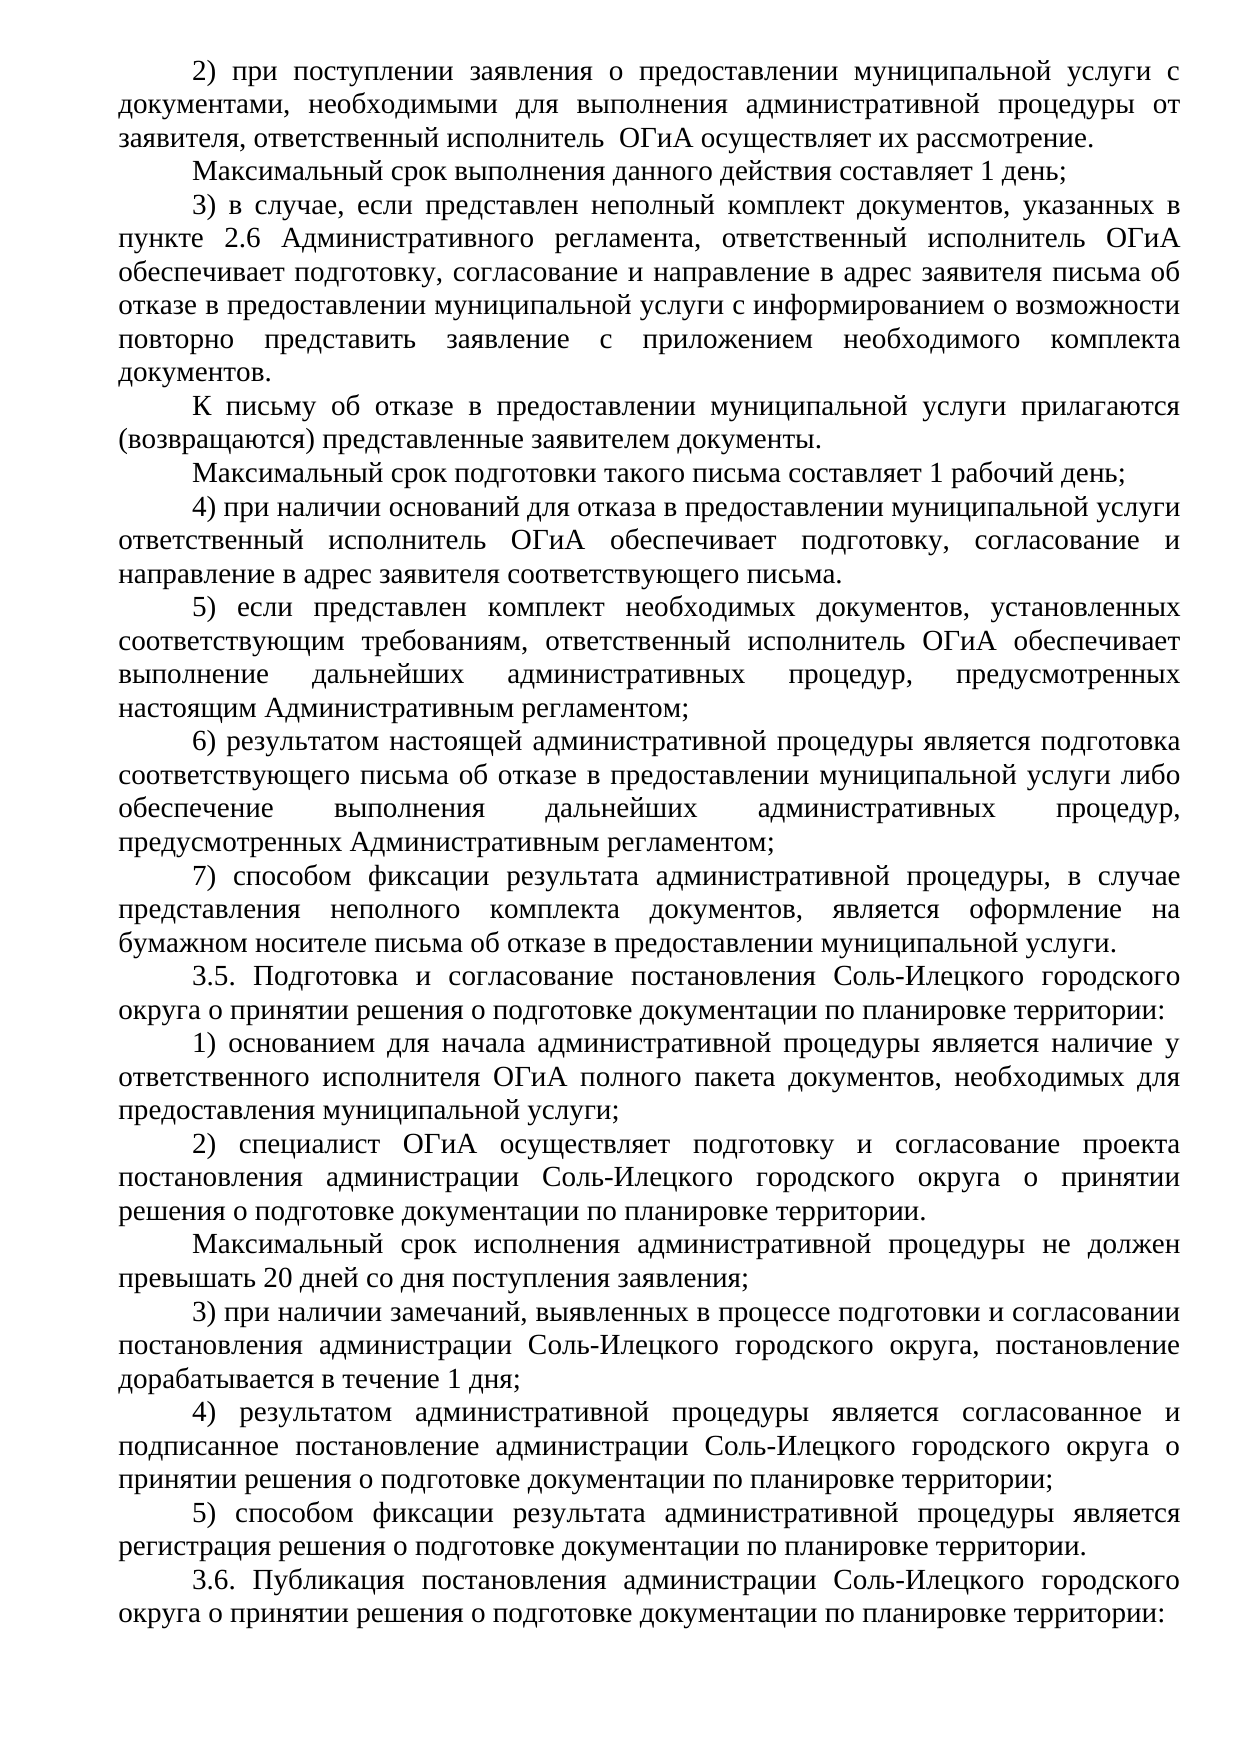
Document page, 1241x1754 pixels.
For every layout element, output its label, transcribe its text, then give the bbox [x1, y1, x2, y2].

text 5) если представлен комплект необходимых документов, установленных соответствующим требованиям, ответственный исполнитель ОГиА обеспечивает выполнение дальнейших административных процедур, предусмотренных настоящим Административным регламентом; [118, 589, 1181, 723]
text 3) в случае, если представлен неполный комплект документов, указанных в пункте 2.6 Административного регламента, ответственный исполнитель ОГиА обеспечивает подготовку, согласование и направление в адрес заявителя письма об отказе в предоставлении муниципальной услуги с информированием о возможности повторно представить заявление с приложением необходимого комплекта документов. [118, 187, 1181, 388]
text 1) основанием для начала административной процедуры является наличие у ответственного исполнителя ОГиА полного пакета документов, необходимых для предоставления муниципальной услуги; [118, 1025, 1181, 1126]
text 2) при поступлении заявления о предоставлении муниципальной услуги с документами, необходимыми для выполнения административной процедуры от заявителя, ответственный исполнитель ОГиА осуществляет их рассмотрение. [118, 53, 1181, 153]
text 3.6. Публикация постановления администрации Соль-Илецкого городского округа о принятии решения о подготовке документации по планировке территории: [118, 1562, 1181, 1629]
text 3.5. Подготовка и согласование постановления Соль-Илецкого городского округа о принятии решения о подготовке документации по планировке территории: [118, 958, 1181, 1025]
text Максимальный срок подготовки такого письма составляет 1 рабочий день; [118, 455, 1181, 489]
text 4) при наличии оснований для отказа в предоставлении муниципальной услуги ответственный исполнитель ОГиА обеспечивает подготовку, согласование и направление в адрес заявителя соответствующего письма. [118, 489, 1181, 589]
text К письму об отказе в предоставлении муниципальной услуги прилагаются (возвращаются) представленные заявителем документы. [118, 388, 1181, 455]
text Максимальный срок исполнения административной процедуры не должен превышать 20 дней со дня поступления заявления; [118, 1227, 1181, 1294]
text 3) при наличии замечаний, выявленных в процессе подготовки и согласовании постановления администрации Соль-Илецкого городского округа, постановление дорабатывается в течение 1 дня; [118, 1294, 1181, 1394]
text 7) способом фиксации результата административной процедуры, в случае представления неполного комплекта документов, является оформление на бумажном носителе письма об отказе в предоставлении муниципальной услуги. [118, 858, 1181, 958]
text 2) специалист ОГиА осуществляет подготовку и согласование проекта постановления администрации Соль-Илецкого городского округа о принятии решения о подготовке документации по планировке территории. [118, 1126, 1181, 1227]
text 5) способом фиксации результата административной процедуры является регистрация решения о подготовке документации по планировке территории. [118, 1495, 1181, 1562]
text Максимальный срок выполнения данного действия составляет 1 день; [118, 153, 1181, 187]
text 4) результатом административной процедуры является согласованное и подписанное постановление администрации Соль-Илецкого городского округа о принятии решения о подготовке документации по планировке территории; [118, 1394, 1181, 1495]
text 6) результатом настоящей административной процедуры является подготовка соответствующего письма об отказе в предоставлении муниципальной услуги либо обеспечение выполнения дальнейших административных процедур, предусмотренных Административным регламентом; [118, 723, 1181, 858]
